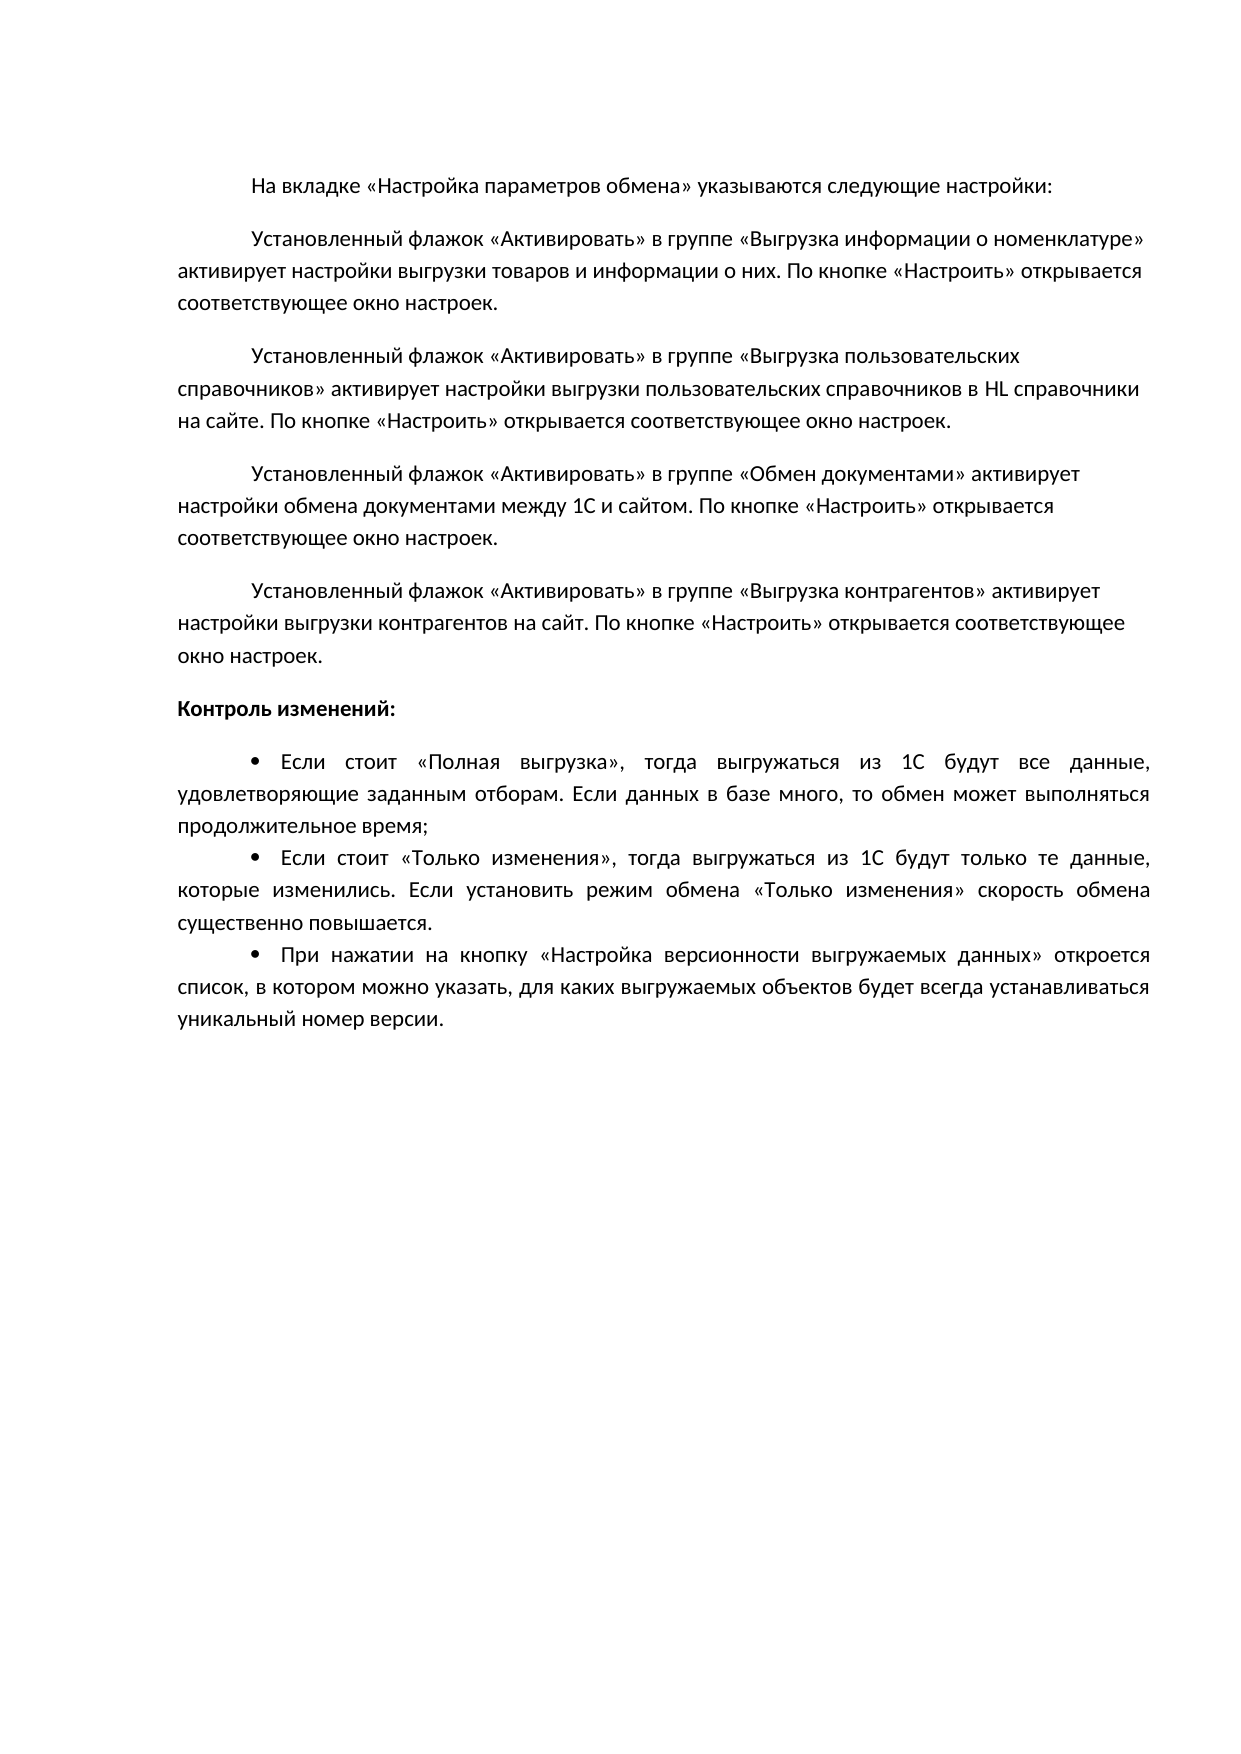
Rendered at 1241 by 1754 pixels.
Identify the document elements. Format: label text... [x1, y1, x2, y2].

text Установленный флажок «Активировать» в группе «Выгрузка контрагентов» активирует настройки выгрузки контрагентов на сайт. По кнопке «Настроить» открывается соответствующее окно настроек. [177, 576, 1152, 669]
text На вкладке «Настройка параметров обмена» указываются следующие настройки: [177, 171, 1152, 199]
text Контроль изменений: [177, 694, 1152, 722]
text Установленный флажок «Активировать» в группе «Обмен документами» активирует настройки обмена документами между 1С и сайтом. По кнопке «Настроить» открывается соответствующее окно настроек. [177, 459, 1152, 551]
list Если стоит «Полная выгрузка», тогда выгружаться из 1С будут все данные, удовлетворяющие заданным отборам. Если данных в базе много, то обмен может выполняться продолжительное время; [177, 747, 1152, 839]
list Если стоит «Только изменения», тогда выгружаться из 1С будут только те данные, которые изменились. Если установить режим обмена «Только изменения» скорость обмена существенно повышается. [177, 843, 1152, 936]
list При нажатии на кнопку «Настройка версионности выгружаемых данных» откроется список, в котором можно указать, для каких выгружаемых объектов будет всегда устанавливаться уникальный номер версии. [177, 940, 1152, 1032]
text Установленный флажок «Активировать» в группе «Выгрузка информации о номенклатуре» активирует настройки выгрузки товаров и информации о них. По кнопке «Настроить» открывается соответствующее окно настроек. [177, 224, 1152, 317]
text Установленный флажок «Активировать» в группе «Выгрузка пользовательских справочников» активирует настройки выгрузки пользовательских справочников в HL справочники на сайте. По кнопке «Настроить» открывается соответствующее окно настроек. [177, 342, 1152, 434]
